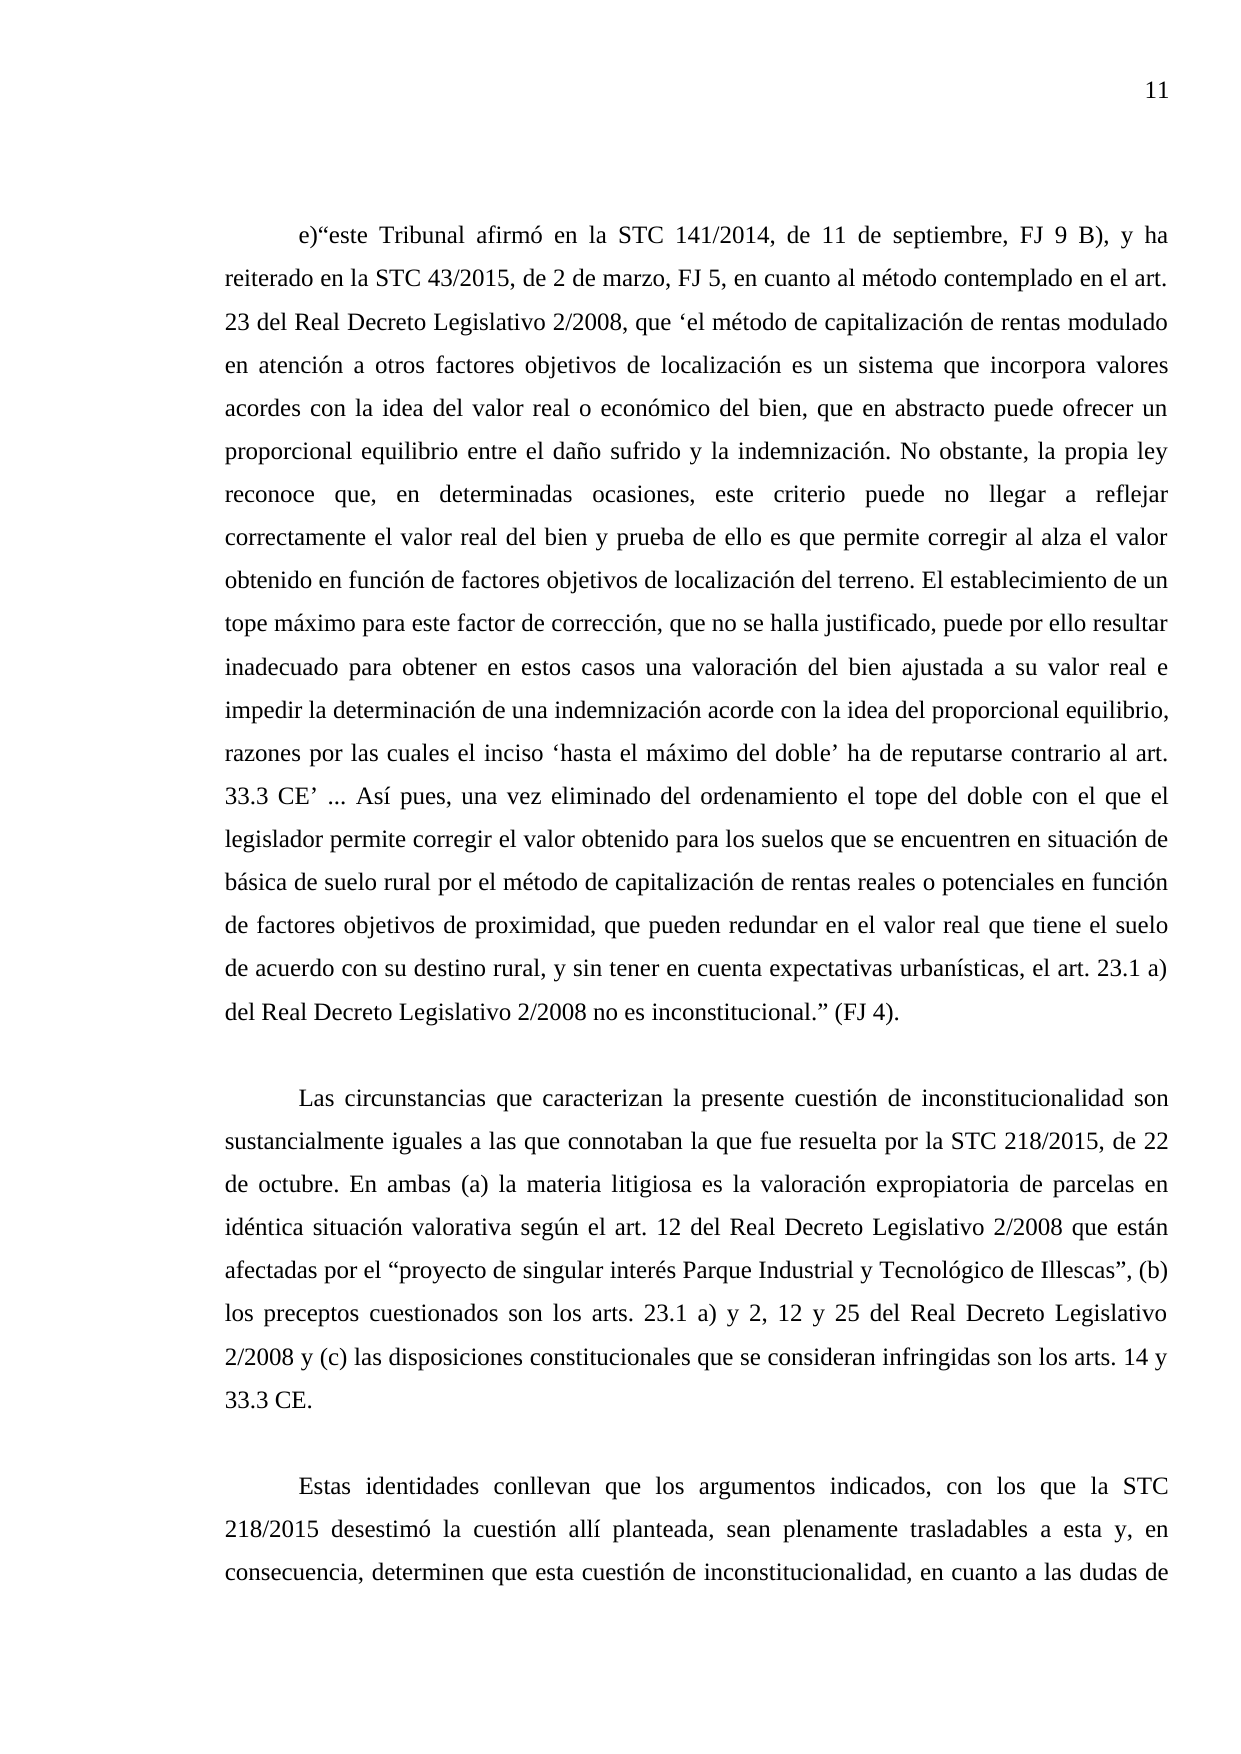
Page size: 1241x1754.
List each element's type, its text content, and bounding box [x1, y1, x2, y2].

text e)“este Tribunal afirmó en la STC 141/2014, de 11 de septiembre, FJ 9 B), y ha reiterado en la STC 43/2015, de 2 de marzo, FJ 5, en cuanto al método contemplado en el art. 23 del Real Decreto Legislativo 2/2008, que ‘el método de capitalización de rentas modulado en atención a otros factores objetivos de localización es un sistema que incorpora valores acordes con la idea del valor real o económico del bien, que en abstracto puede ofrecer un proporcional equilibrio entre el daño sufrido y la indemnización. No obstante, la propia ley reconoce que, en determinadas ocasiones, este criterio puede no llegar a reflejar correctamente el valor real del bien y prueba de ello es que permite corregir al alza el valor obtenido en función de factores objetivos de localización del terreno. El establecimiento de un tope máximo para este factor de corrección, que no se halla justificado, puede por ello resultar inadecuado para obtener en estos casos una valoración del bien ajustada a su valor real e impedir la determinación de una indemnización acorde con la idea del proporcional equilibrio, razones por las cuales el inciso ‘hasta el máximo del doble’ ha de reputarse contrario al art. 33.3 CE’ ... Así pues, una vez eliminado del ordenamiento el tope del doble con el que el legislador permite corregir el valor obtenido para los suelos que se encuentren en situación de básica de suelo rural por el método de capitalización de rentas reales o potenciales en función de factores objetivos de proximidad, que pueden redundar en el valor real que tiene el suelo de acuerdo con su destino rural, y sin tener en cuenta expectativas urbanísticas, el art. 23.1 a) del Real Decreto Legislativo 2/2008 no es inconstitucional.” (FJ 4). [224, 220, 1169, 1025]
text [224, 1471, 1169, 1586]
text Las circunstancias que caracterizan la presente cuestión de inconstitucionalidad son sustancialmente iguales a las que connotaban la que fue resuelta por la STC 218/2015, de 22 de octubre. En ambas (a) la materia litigiosa es la valoración expropiatoria de parcelas en idéntica situación valorativa según el art. 12 del Real Decreto Legislativo 2/2008 que están afectadas por el “proyecto de singular interés Parque Industrial y Tecnológico de Illescas”, (b) los preceptos cuestionados son los arts. 23.1 a) y 2, 12 y 25 del Real Decreto Legislativo 2/2008 y (c) las disposiciones constitucionales que se consideran infringidas son los arts. 14 y 33.3 CE. [224, 1083, 1169, 1413]
